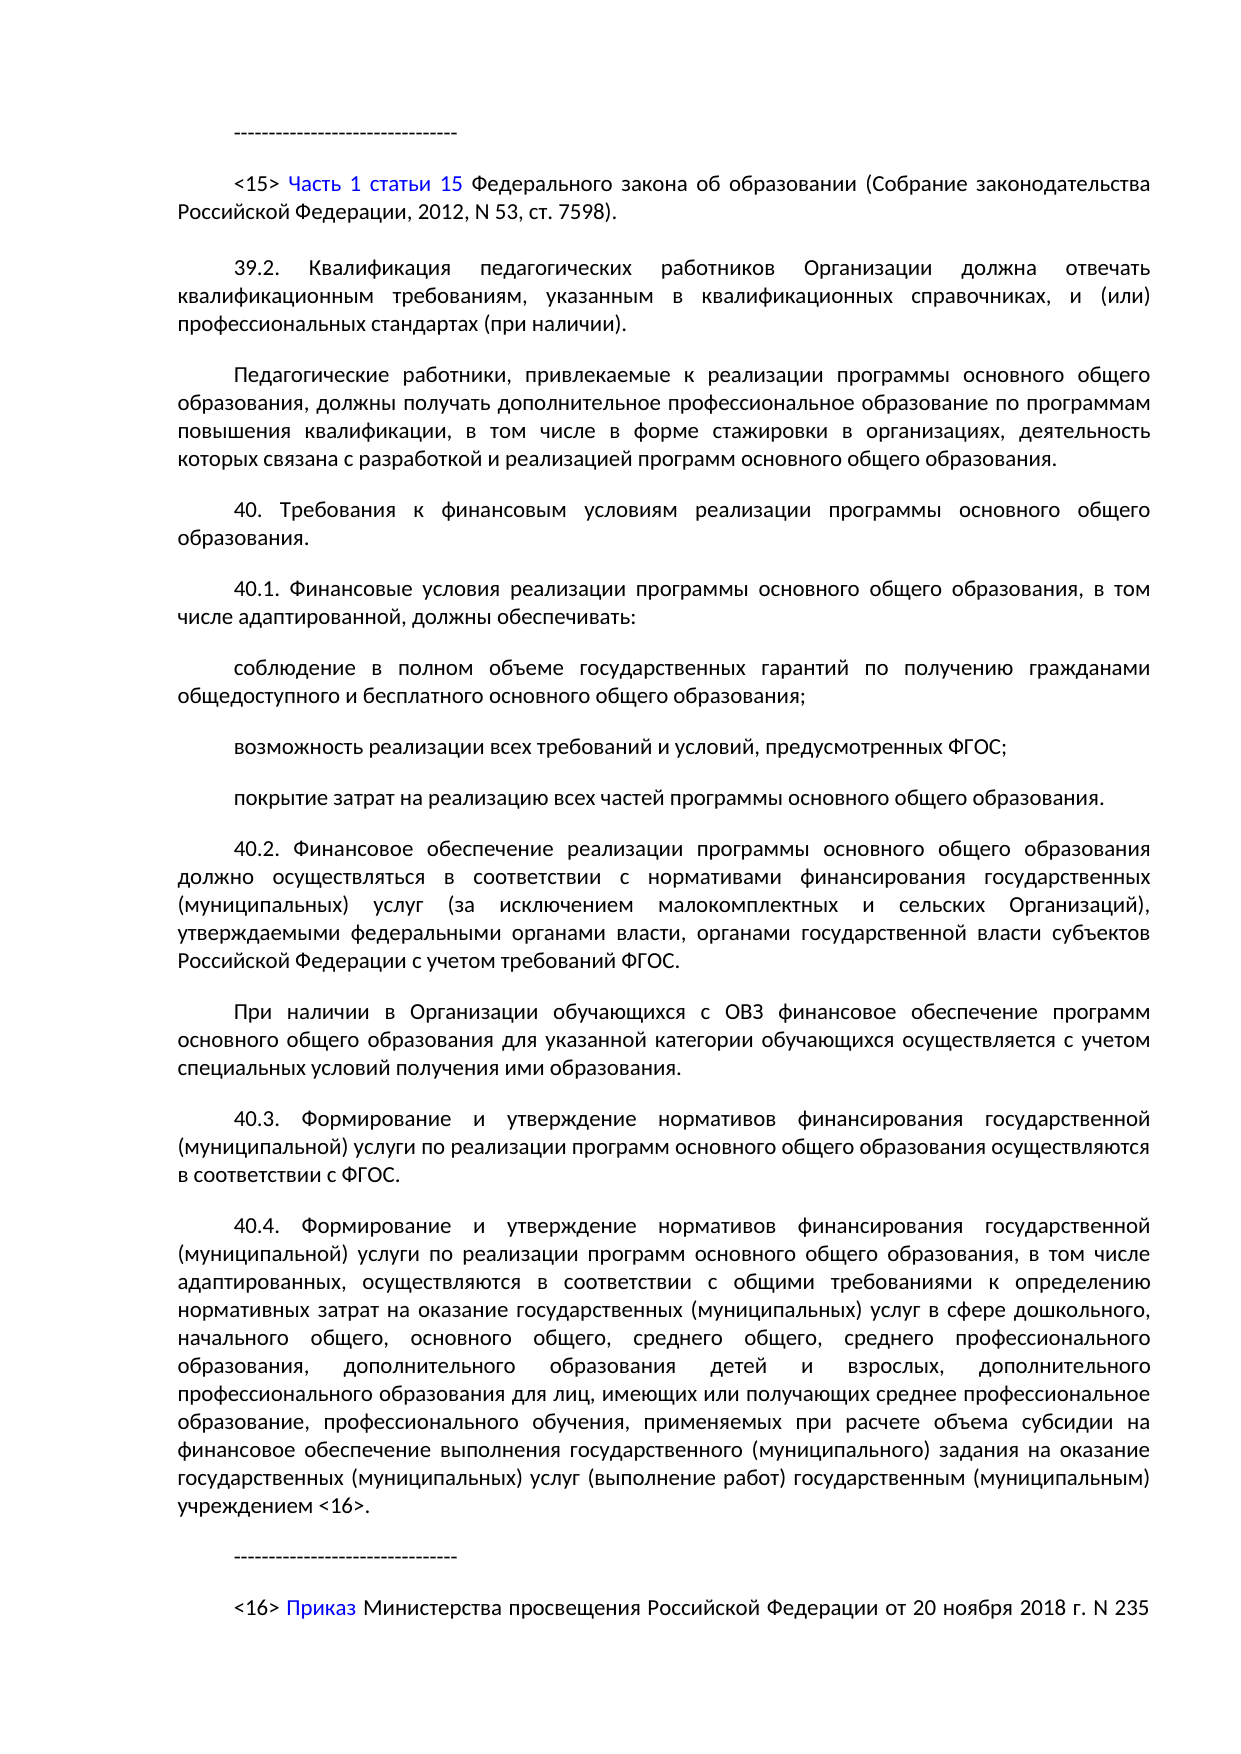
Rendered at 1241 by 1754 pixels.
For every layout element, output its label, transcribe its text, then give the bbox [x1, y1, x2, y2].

text 40.2. Финансовое обеспечение реализации программы основного общего образования должно осуществляться в соответствии с нормативами финансирования государственных (муниципальных) услуг (за исключением малокомплектных и сельских Организаций), утверждаемыми федеральными органами власти, органами государственной власти субъектов Российской Федерации с учетом требований ФГОС. [177, 834, 1152, 974]
text 39.2. Квалификация педагогических работников Организации должна отвечать квалификационным требованиям, указанным в квалификационных справочниках, и (или) профессиональных стандартах (при наличии). [177, 253, 1152, 337]
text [177, 1593, 1152, 1621]
text 40. Требования к финансовым условиям реализации программы основного общего образования. [177, 495, 1152, 551]
text 40.3. Формирование и утверждение нормативов финансирования государственной (муниципальной) услуги по реализации программ основного общего образования осуществляются в соответствии с ФГОС. [177, 1104, 1152, 1188]
text Педагогические работники, привлекаемые к реализации программы основного общего образования, должны получать дополнительное профессиональное образование по программам повышения квалификации, в том числе в форме стажировки в организациях, деятельность которых связана с разработкой и реализацией программ основного общего образования. [177, 360, 1152, 472]
text -------------------------------- [177, 1542, 1152, 1570]
text покрытие затрат на реализацию всех частей программы основного общего образования. [177, 783, 1152, 811]
text соблюдение в полном объеме государственных гарантий по получению гражданами общедоступного и бесплатного основного общего образования; [177, 653, 1152, 709]
text 40.4. Формирование и утверждение нормативов финансирования государственной (муниципальной) услуги по реализации программ основного общего образования, в том числе адаптированных, осуществляются в соответствии с общими требованиями к определению нормативных затрат на оказание государственных (муниципальных) услуг в сфере дошкольного, начального общего, основного общего, среднего общего, среднего профессионального образования, дополнительного образования детей и взрослых, дополнительного профессионального образования для лиц, имеющих или получающих среднее профессиональное образование, профессионального обучения, применяемых при расчете объема субсидии на финансовое обеспечение выполнения государственного (муниципального) задания на оказание государственных (муниципальных) услуг (выполнение работ) государственным (муниципальным) учреждением <16>. [177, 1211, 1152, 1519]
text <15> Часть 1 статьи 15 Федерального закона об образовании (Собрание законодательства Российской Федерации, 2012, N 53, ст. 7598). [177, 169, 1152, 225]
text -------------------------------- [177, 118, 1152, 146]
text При наличии в Организации обучающихся с ОВЗ финансовое обеспечение программ основного общего образования для указанной категории обучающихся осуществляется с учетом специальных условий получения ими образования. [177, 997, 1152, 1081]
text возможность реализации всех требований и условий, предусмотренных ФГОС; [177, 732, 1152, 760]
text 40.1. Финансовые условия реализации программы основного общего образования, в том числе адаптированной, должны обеспечивать: [177, 574, 1152, 630]
